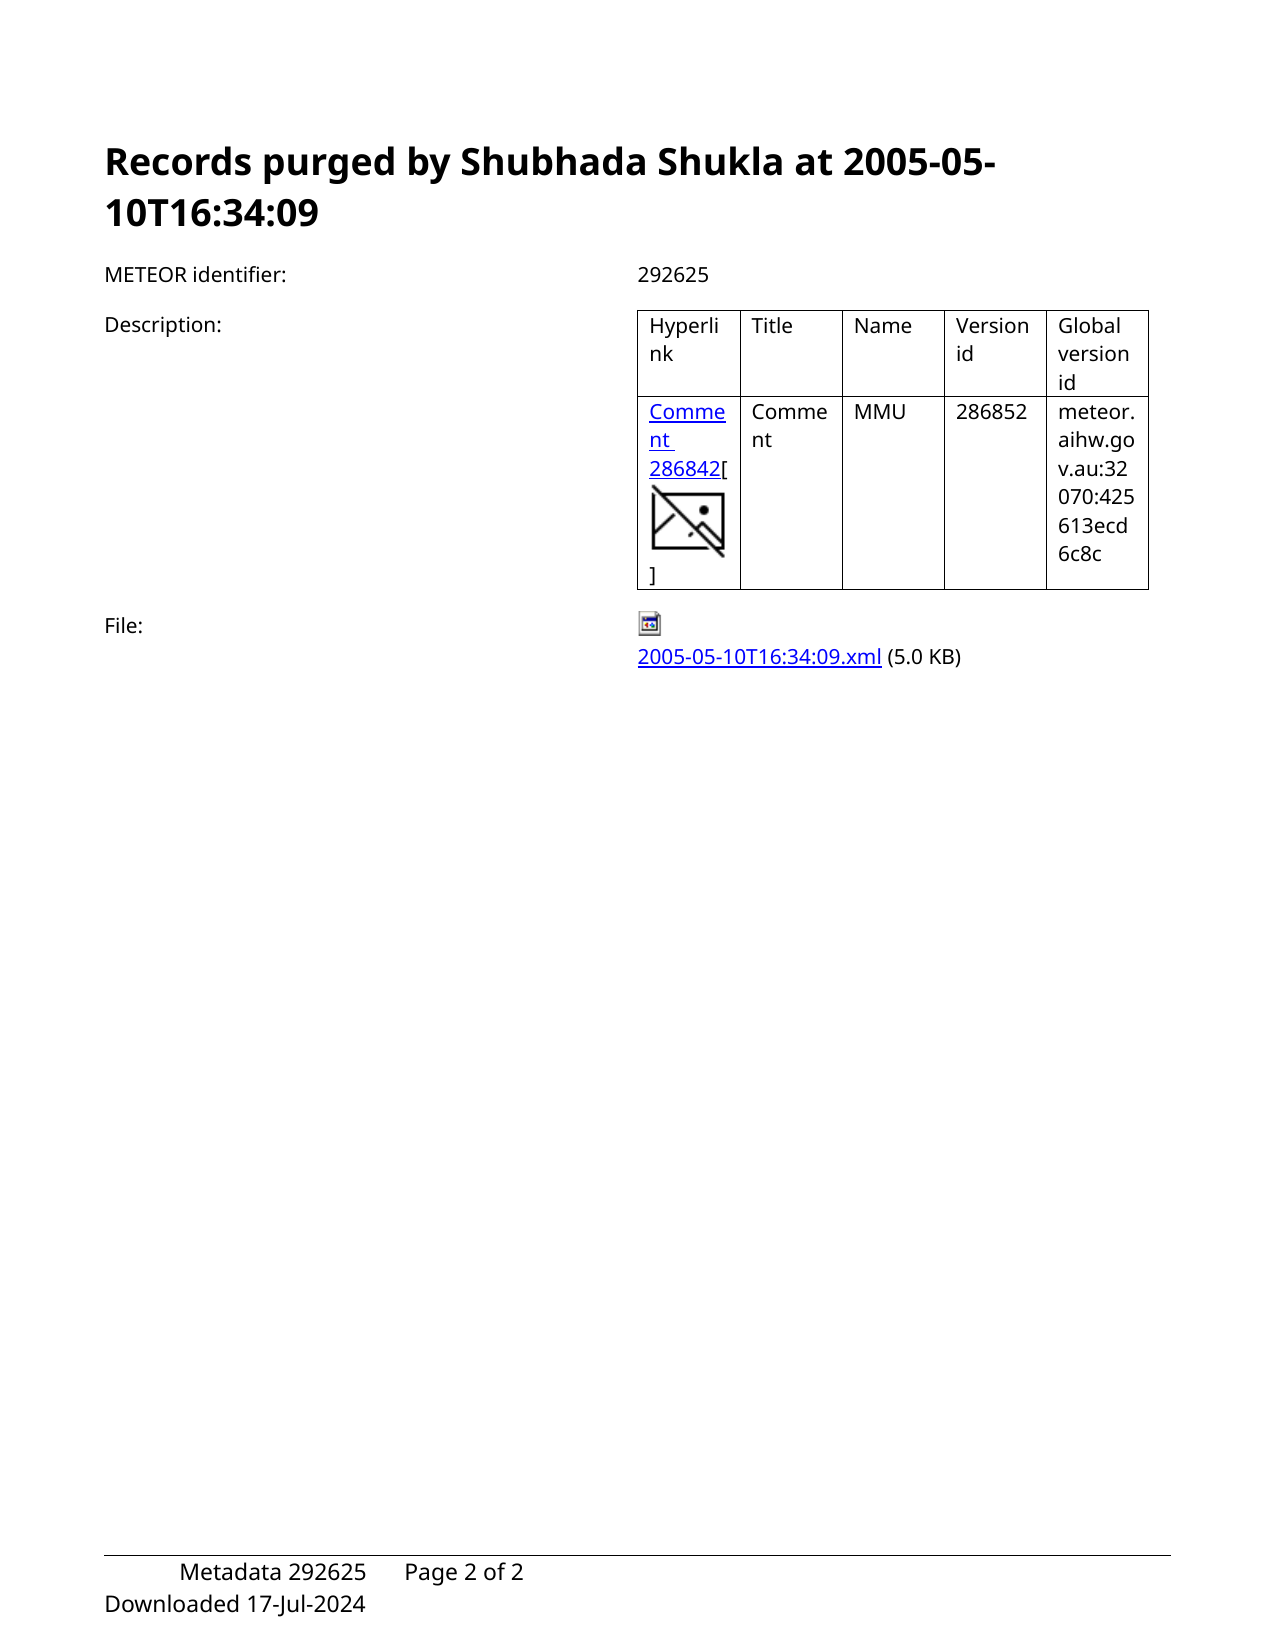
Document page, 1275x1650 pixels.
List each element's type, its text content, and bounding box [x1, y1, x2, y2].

table_header METEOR identifier: [93, 250, 626, 299]
table_cell Description: [93, 299, 626, 601]
table_cell 2005-05-10T16:34:09.xml (5.0 KB) [626, 601, 1159, 712]
subtitle Records purged by Shubhada Shukla at 2005-05-10T16:34:09 [104, 135, 1171, 237]
table_cell [626, 299, 1159, 601]
table_header 292625 [626, 250, 1159, 299]
table_cell File: [93, 601, 626, 712]
